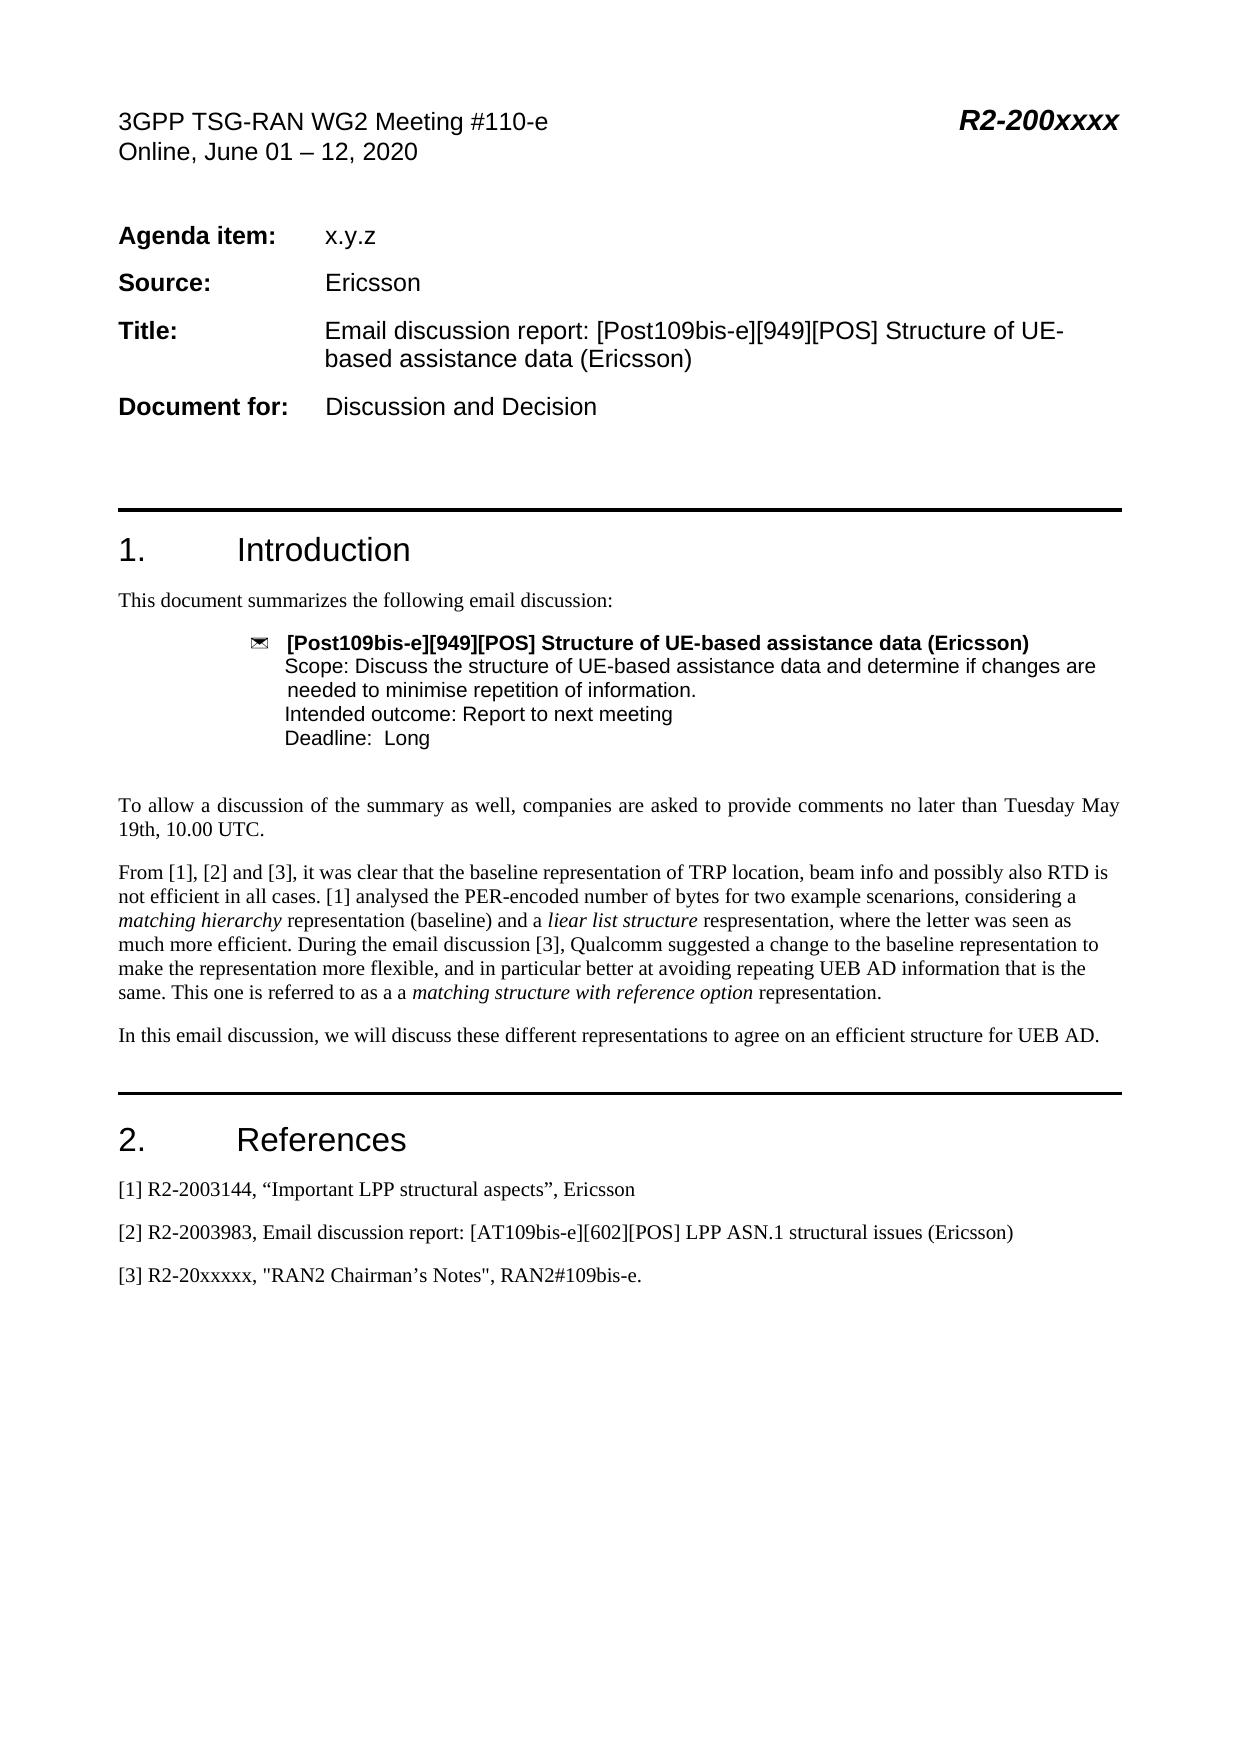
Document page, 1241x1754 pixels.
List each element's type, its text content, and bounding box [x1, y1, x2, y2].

subtitle 1. Introduction [118, 530, 1122, 569]
text Source: Ericsson [118, 268, 1122, 297]
text [1] R2-2003144, “Important LPP structural aspects”, Ericsson [118, 1177, 1122, 1201]
text In this email discussion, we will discuss these different representations to agree on an efficient structure for UEB AD. [118, 1023, 1122, 1047]
text To allow a discussion of the summary as well, companies are asked to provide comments no later than Tuesday May 19th, 10.00 UTC. [118, 793, 1122, 841]
text Deadline: Long [249, 726, 1122, 750]
text Document for: Discussion and Decision [118, 392, 1122, 421]
text Title: Email discussion report: [Post109bis-e][949][POS] Structure of UE-based assistance data (Ericsson) [118, 316, 1122, 373]
text [2] R2-2003983, Email discussion report: [AT109bis-e][602][POS] LPP ASN.1 structural issues (Ericsson) [118, 1220, 1122, 1244]
text Intended outcome: Report to next meeting [249, 702, 1122, 726]
list [Post109bis-e][949][POS] Structure of UE-based assistance data (Ericsson) [249, 630, 1122, 654]
text [3] R2-20xxxxx, "RAN2 Chairman’s Notes", RAN2#109bis-e. [118, 1263, 1122, 1287]
text Agenda item: x.y.z [118, 221, 1122, 249]
text 3GPP TSG-RAN WG2 Meeting #110-e R2-200xxxx [118, 103, 1122, 137]
subtitle 2. References [118, 1120, 1122, 1158]
text From [1], [2] and [3], it was clear that the baseline representation of TRP location, beam info and possibly also RTD is not efficient in all cases. [1] analysed the PER-encoded number of bytes for two example scenarions, considering a matching hierarchy representation (baseline) and a liear list structure respresentation, where the letter was seen as much more efficient. During the email discussion [3], Qualcomm suggested a change to the baseline representation to make the representation more flexible, and in particular better at avoiding repeating UEB AD information that is the same. This one is referred to as a a matching structure with reference option representation. [118, 860, 1122, 1004]
text Scope: Discuss the structure of UE-based assistance data and determine if changes are needed to minimise repetition of information. [249, 654, 1122, 702]
text This document summarizes the following email discussion: [118, 587, 1122, 612]
text Online, June 01 – 12, 2020 [118, 137, 1122, 165]
